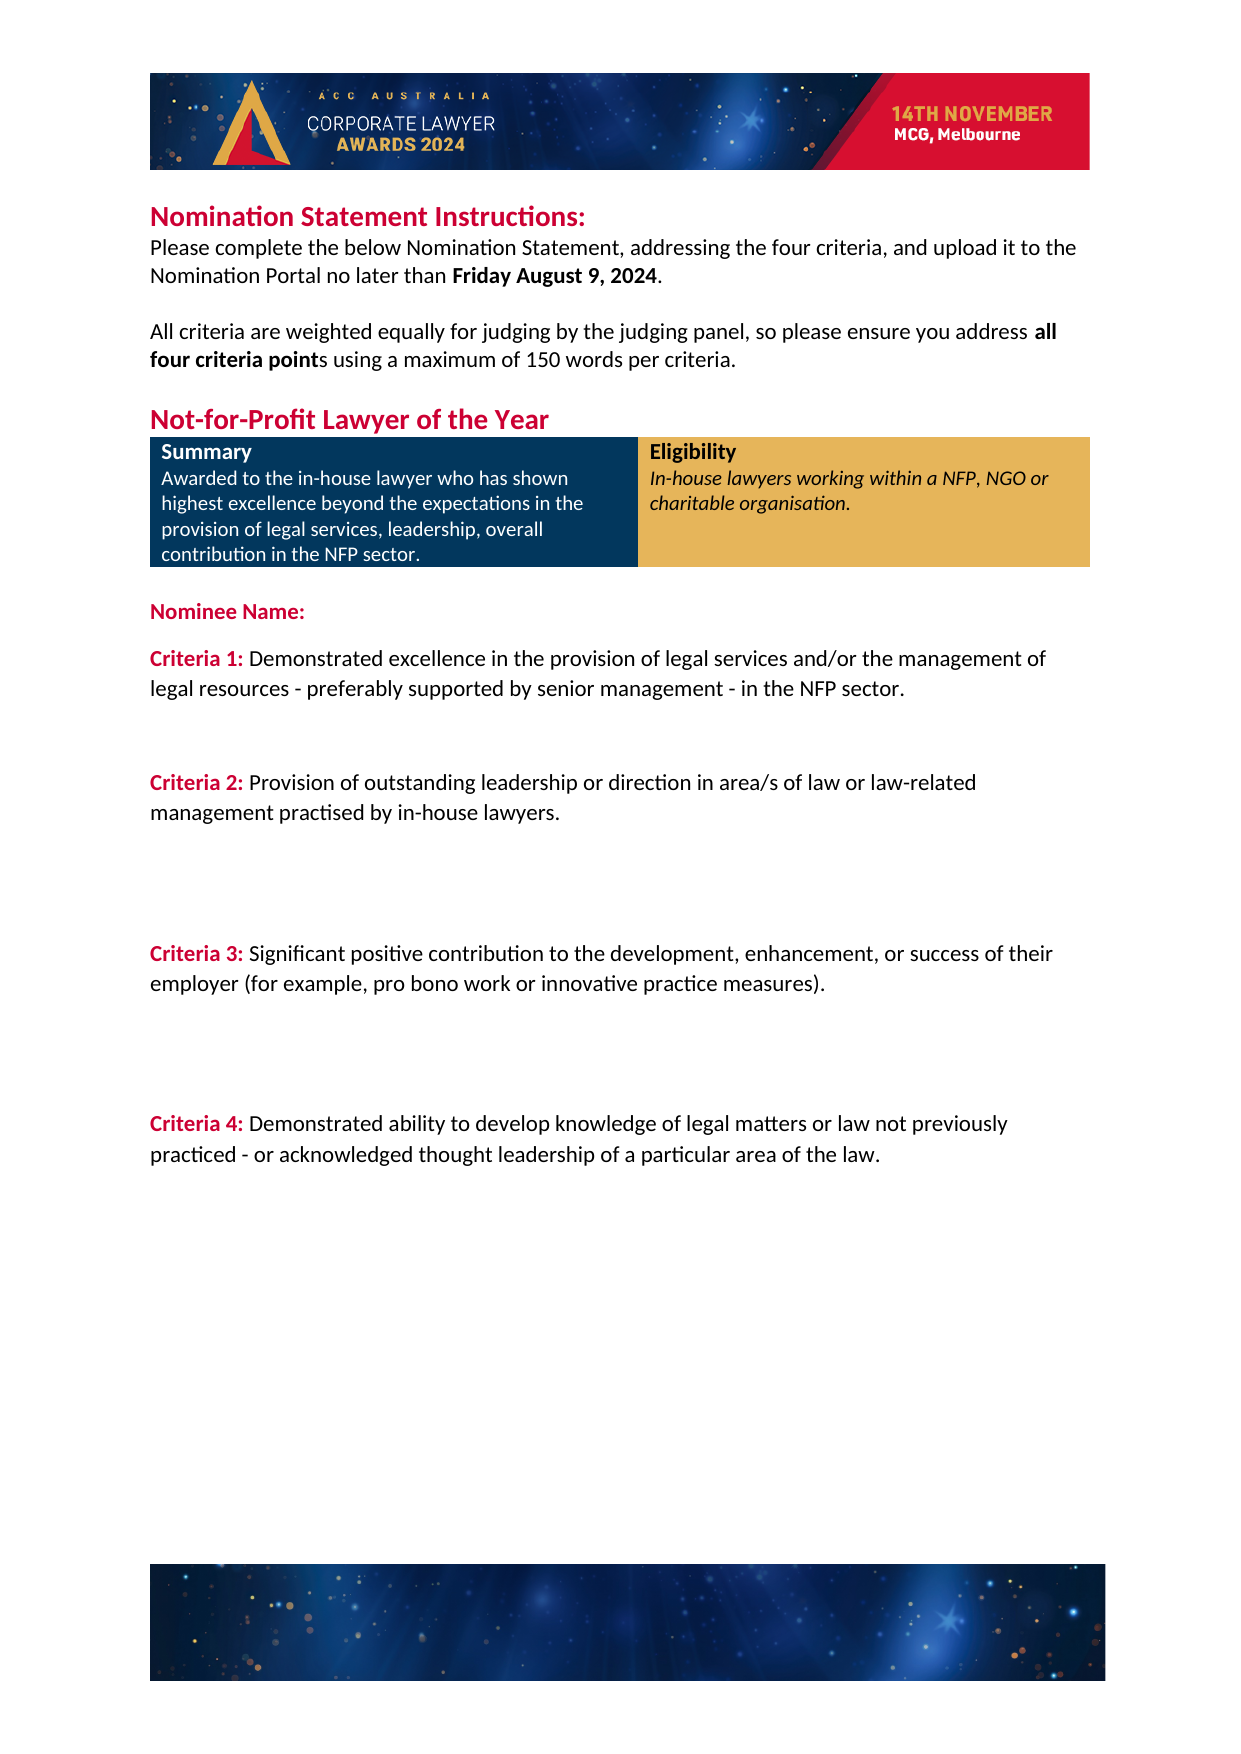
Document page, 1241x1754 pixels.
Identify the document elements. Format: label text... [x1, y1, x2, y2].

text Not-for-Profit Lawyer of the Year [150, 401, 1090, 437]
picture [150, 73, 1090, 170]
text Please complete the below Nomination Statement, addressing the four criteria, and upload it to the Nomination Portal no later than Friday August 9, 2024. [150, 233, 1090, 289]
text Criteria 2: Provision of outstanding leadership or direction in area/s of law or law-related management practised by in-house lawyers. [150, 768, 1090, 826]
text Nomination Statement Instructions: [150, 198, 1090, 233]
text Criteria 1: Demonstrated excellence in the provision of legal services and/or the management of legal resources - preferably supported by senior management - in the NFP sector. [150, 644, 1090, 702]
table_header Summary Awarded to the in-house lawyer who has shown highest excellence beyond the expectations in the provision of legal services, leadership, overall contribution in the NFP sector. [150, 437, 638, 567]
text Nominee Name: [150, 597, 1090, 625]
text Criteria 3: Significant positive contribution to the development, enhancement, or success of their employer (for example, pro bono work or innovative practice measures). [150, 939, 1090, 997]
picture [150, 1564, 1106, 1681]
table_header Eligibility In-house lawyers working within a NFP, NGO or charitable organisation. [638, 437, 1090, 567]
text All criteria are weighted equally for judging by the judging panel, so please ensure you address all four criteria points using a maximum of 150 words per criteria. [150, 317, 1090, 373]
text Criteria 4: Demonstrated ability to develop knowledge of legal matters or law not previously practiced - or acknowledged thought leadership of a particular area of the law. [150, 1109, 1090, 1168]
